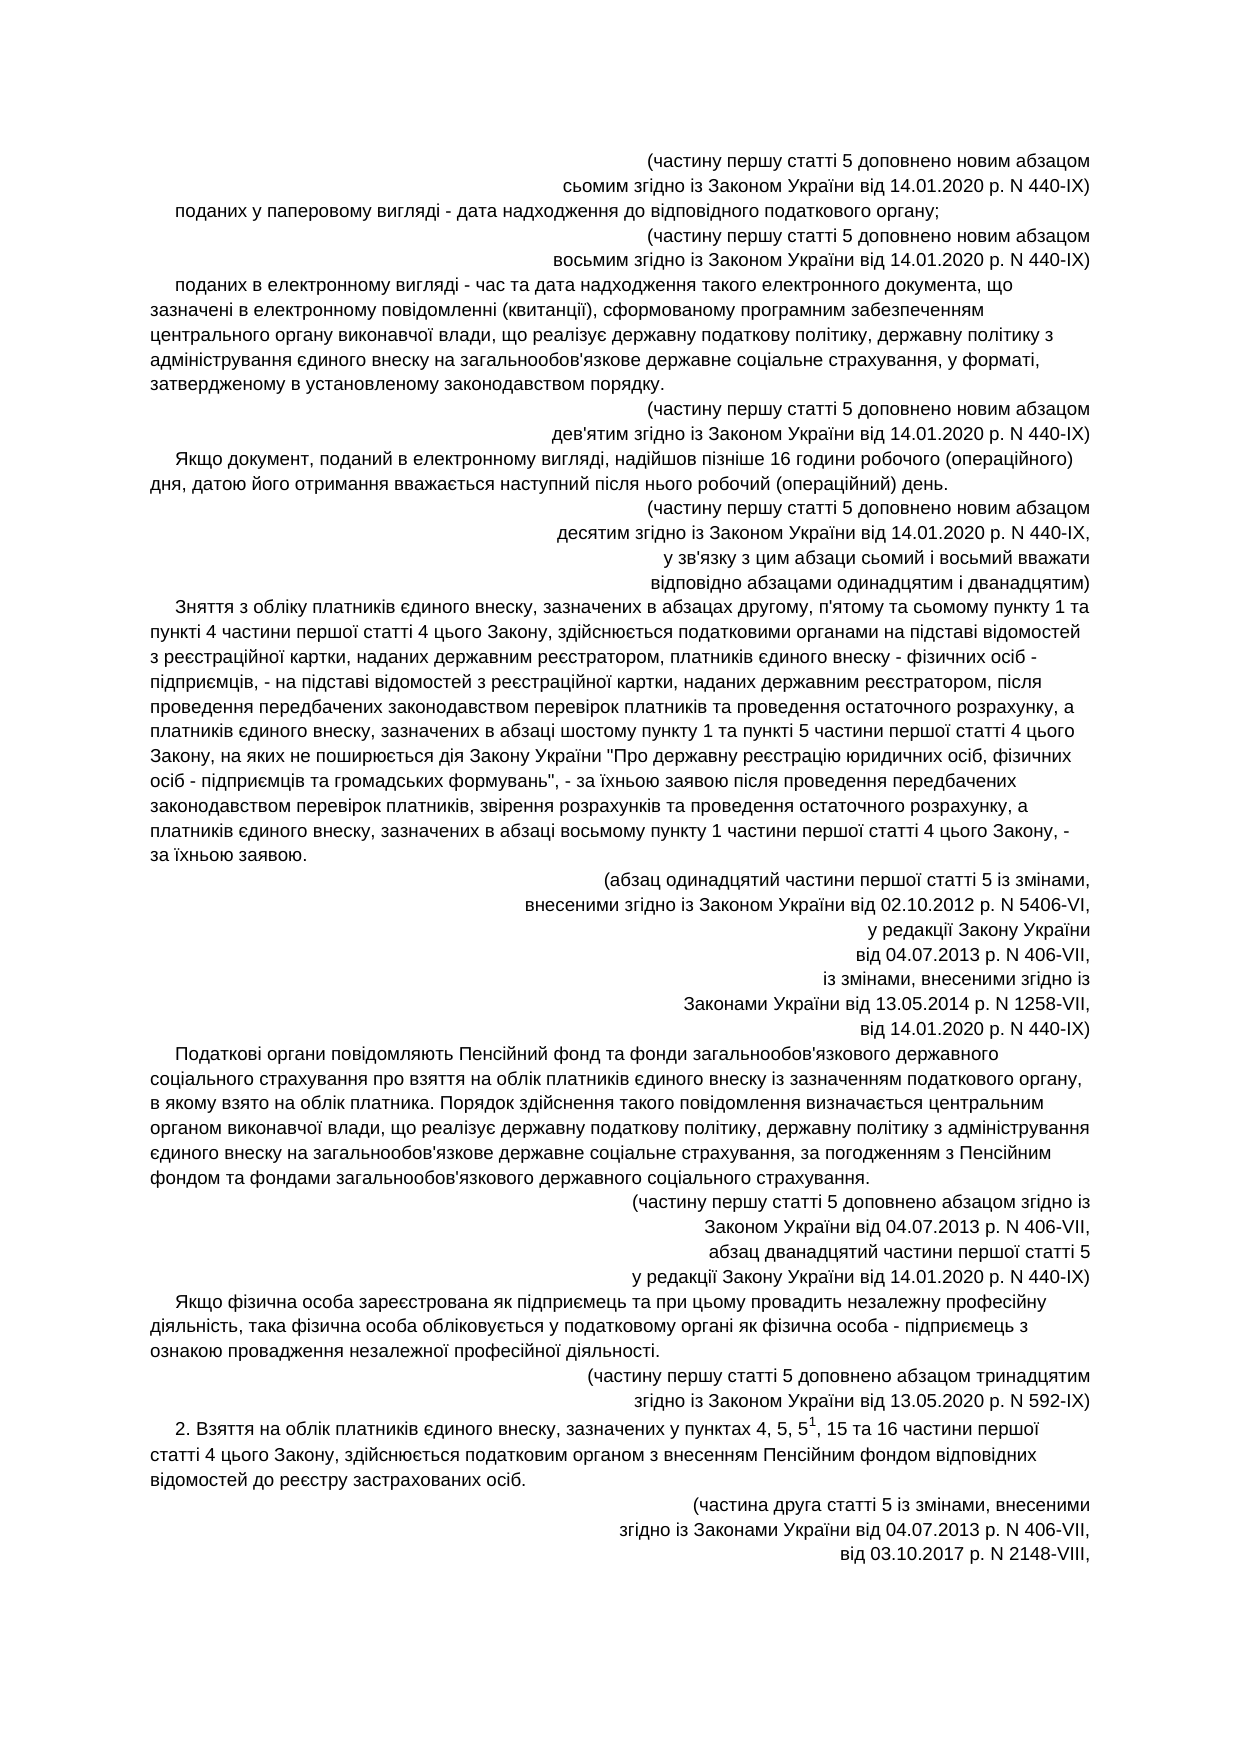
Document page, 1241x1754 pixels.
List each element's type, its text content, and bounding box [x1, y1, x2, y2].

text поданих у паперовому вигляді - дата надходження до відповідного податкового органу; [150, 199, 1090, 221]
text (абзац одинадцятий частини першої статті 5 із змінами, внесеними згідно із Законом України від 02.10.2012 р. N 5406-VI, у редакції Закону України від 04.07.2013 р. N 406-VII, із змінами, внесеними згідно із Законами України від 13.05.2014 р. N 1258-VII, від 14.01.2020 р. N 440-IX) [150, 869, 1090, 1039]
text Податкові органи повідомляють Пенсійний фонд та фонди загальнообов'язкового державного соціального страхування про взяття на облік платників єдиного внеску із зазначенням податкового органу, в якому взято на облік платника. Порядок здійснення такого повідомлення визначається центральним органом виконавчої влади, що реалізує державну податкову політику, державну політику з адміністрування єдиного внеску на загальнообов'язкове державне соціальне страхування, за погодженням з Пенсійним фондом та фондами загальнообов'язкового державного соціального страхування. [150, 1042, 1090, 1188]
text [150, 1493, 1090, 1565]
text поданих в електронному вигляді - час та дата надходження такого електронного документа, що зазначені в електронному повідомленні (квитанції), сформованому програмним забезпеченням центрального органу виконавчої влади, що реалізує державну податкову політику, державну політику з адміністрування єдиного внеску на загальнообов'язкове державне соціальне страхування, у форматі, затвердженому в установленому законодавством порядку. [150, 274, 1090, 395]
text (частину першу статті 5 доповнено абзацом згідно із Законом України від 04.07.2013 р. N 406-VII, абзац дванадцятий частини першої статті 5 у редакції Закону України від 14.01.2020 р. N 440-IX) [150, 1191, 1090, 1287]
text (частину першу статті 5 доповнено новим абзацом дев'ятим згідно із Законом України від 14.01.2020 р. N 440-IX) [150, 398, 1090, 444]
text Зняття з обліку платників єдиного внеску, зазначених в абзацах другому, п'ятому та сьомому пункту 1 та пункті 4 частини першої статті 4 цього Закону, здійснюється податковими органами на підставі відомостей з реєстраційної картки, наданих державним реєстратором, платників єдиного внеску - фізичних осіб - підприємців, - на підставі відомостей з реєстраційної картки, наданих державним реєстратором, після проведення передбачених законодавством перевірок платників та проведення остаточного розрахунку, а платників єдиного внеску, зазначених в абзаці шостому пункту 1 та пункті 5 частини першої статті 4 цього Закону, на яких не поширюється дія Закону України "Про державну реєстрацію юридичних осіб, фізичних осіб - підприємців та громадських формувань", - за їхньою заявою після проведення передбачених законодавством перевірок платників, звірення розрахунків та проведення остаточного розрахунку, а платників єдиного внеску, зазначених в абзаці восьмому пункту 1 частини першої статті 4 цього Закону, - за їхньою заявою. [150, 596, 1090, 866]
text Якщо фізична особа зареєстрована як підприємець та при цьому провадить незалежну професійну діяльність, така фізична особа обліковується у податковому органі як фізична особа - підприємець з ознакою провадження незалежної професійної діяльності. [150, 1290, 1090, 1362]
text (частину першу статті 5 доповнено новим абзацом сьомим згідно із Законом України від 14.01.2020 р. N 440-IX) [150, 150, 1090, 196]
text (частину першу статті 5 доповнено новим абзацом десятим згідно із Законом України від 14.01.2020 р. N 440-IX, у зв'язку з цим абзаци сьомий і восьмий вважати відповідно абзацами одинадцятим і дванадцятим) [150, 497, 1090, 593]
text (частину першу статті 5 доповнено абзацом тринадцятим згідно із Законом України від 13.05.2020 р. N 592-IX) [150, 1365, 1090, 1411]
text (частину першу статті 5 доповнено новим абзацом восьмим згідно із Законом України від 14.01.2020 р. N 440-IX) [150, 224, 1090, 271]
text 2. Взяття на облік платників єдиного внеску, зазначених у пунктах 4, 5, 51, 15 та 16 частини першої статті 4 цього Закону, здійснюється податковим органом з внесенням Пенсійним фондом відповідних відомостей до реєстру застрахованих осіб. [150, 1414, 1090, 1490]
text Якщо документ, поданий в електронному вигляді, надійшов пізніше 16 години робочого (операційного) дня, датою його отримання вважається наступний після нього робочий (операційний) день. [150, 447, 1090, 494]
